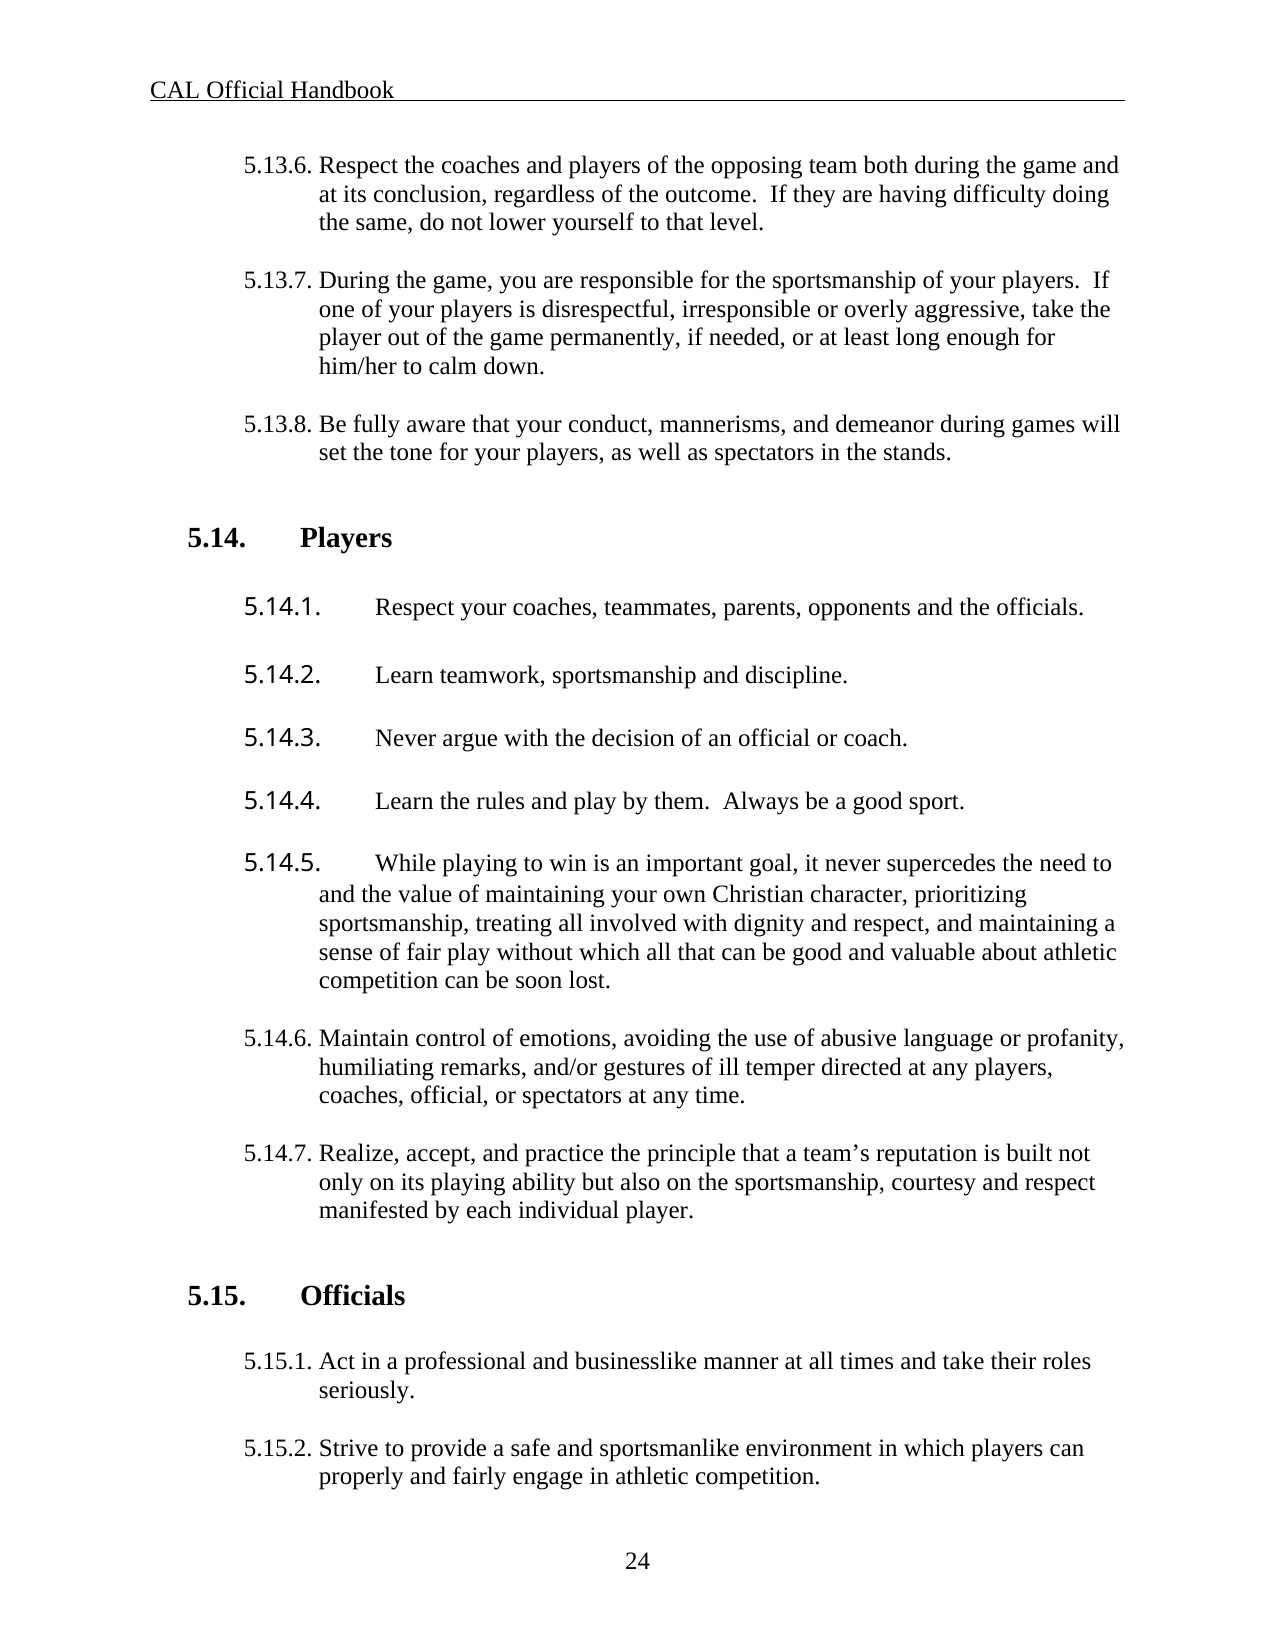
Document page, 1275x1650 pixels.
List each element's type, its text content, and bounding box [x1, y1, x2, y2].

list Respect the coaches and players of the opposing team both during the game and at its conclusion, regardless of the outcome. If they are having difficulty doing the same, do not lower yourself to that level. [244, 150, 1125, 236]
list Never argue with the decision of an official or coach. [244, 719, 1125, 753]
list Be fully aware that your conduct, mannerisms, and demeanor during games will set the tone for your players, as well as spectators in the stands. [244, 409, 1125, 466]
subtitle Officials [187, 1278, 1125, 1311]
list Maintain control of emotions, avoiding the use of abusive language or profanity, humiliating remarks, and/or gestures of ill temper directed at any players, coaches, official, or spectators at any time. [244, 1023, 1125, 1109]
list During the game, you are responsible for the sportsmanship of your players. If one of your players is disrespectful, irresponsible or overly aggressive, take the player out of the game permanently, if needed, or at least long enough for him/her to calm down. [244, 265, 1125, 380]
list Learn the rules and play by them. Always be a good sport. [244, 782, 1125, 816]
list Act in a professional and businesslike manner at all times and take their roles seriously. [244, 1346, 1125, 1404]
list Strive to provide a safe and sportsmanlike environment in which players can properly and fairly engage in athletic competition. [244, 1433, 1125, 1490]
list While playing to win is an important goal, it never supercedes the need to and the value of maintaining your own Christian character, prioritizing sportsmanship, treating all involved with dignity and respect, and maintaining a sense of fair play without which all that can be good and valuable about athletic competition can be soon lost. [244, 845, 1125, 994]
list Respect your coaches, teammates, parents, opponents and the officials. [244, 588, 1125, 623]
list Realize, accept, and practice the principle that a team’s reputation is built not only on its playing ability but also on the sportsmanship, courtesy and respect manifested by each individual player. [244, 1138, 1125, 1224]
subtitle Players [187, 520, 1125, 553]
list Learn teamwork, sportsmanship and discipline. [244, 657, 1125, 691]
